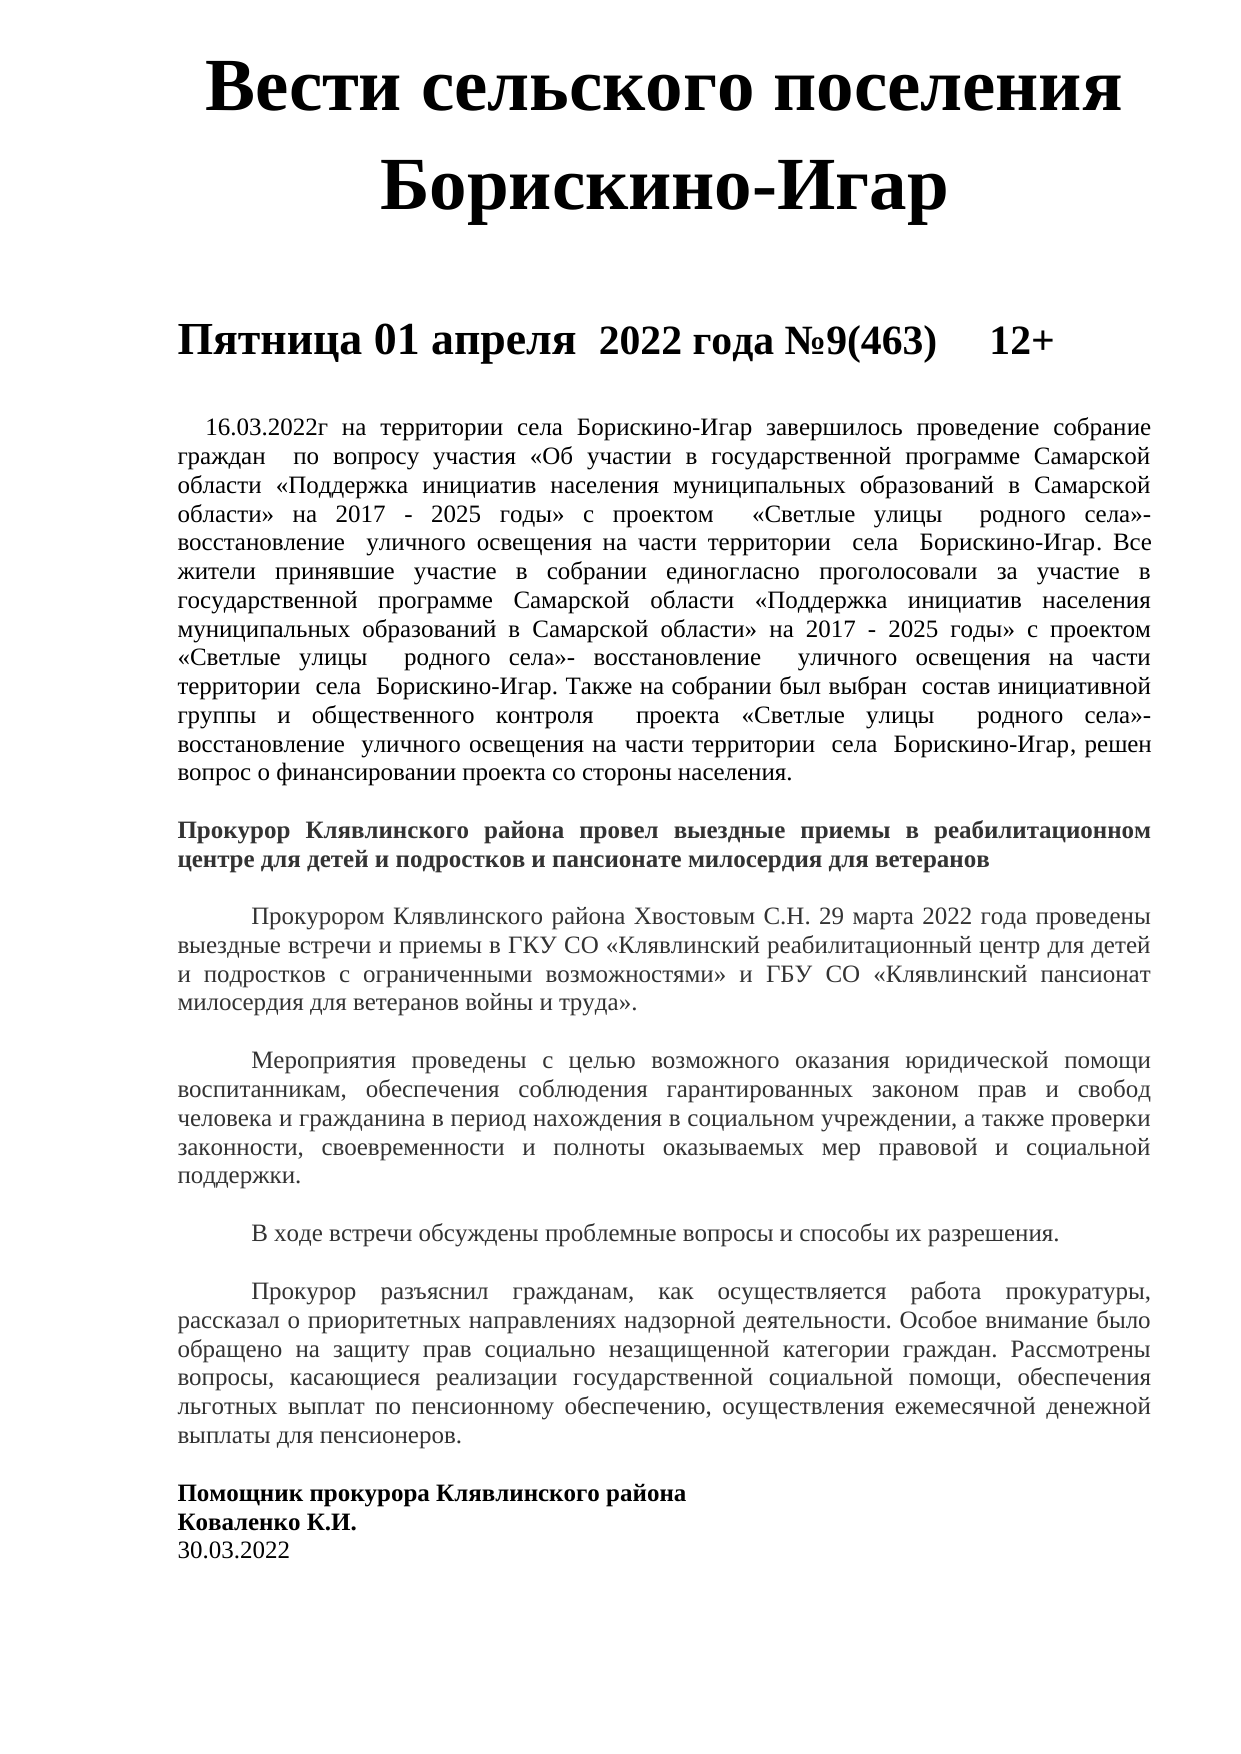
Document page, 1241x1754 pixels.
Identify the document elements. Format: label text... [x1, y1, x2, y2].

text 16.03.2022г на территории села Борискино-Игар завершилось проведение собрание граждан по вопросу участия «Об участии в государственной программе Самарской области «Поддержка инициатив населения муниципальных образований в Самарской области» на 2017 - 2025 годы» с проектом «Светлые улицы родного села»- восстановление уличного освещения на части территории села Борискино-Игар. Все жители принявшие участие в собрании единогласно проголосовали за участие в государственной программе Самарской области «Поддержка инициатив населения муниципальных образований в Самарской области» на 2017 - 2025 годы» с проектом «Светлые улицы родного села»- восстановление уличного освещения на части территории села Борискино-Игар. Также на собрании был выбран состав инициативной группы и общественного контроля проекта «Светлые улицы родного села»- восстановление уличного освещения на части территории села Борискино-Игар, решен вопрос о финансировании проекта со стороны населения. [177, 412, 1152, 786]
table_header Вести сельского поселения Борискино-Игар [133, 41, 1196, 262]
text В ходе встречи обсуждены проблемные вопросы и способы их разрешения. [177, 1218, 1152, 1247]
text Мероприятия проведены с целью возможного оказания юридической помощи воспитанникам, обеспечения соблюдения гарантированных законом прав и свобод человека и гражданина в период нахождения в социальном учреждении, а также проверки законности, своевременности и полноты оказываемых мер правовой и социальной поддержки. [177, 1045, 1152, 1189]
text Помощник прокурора Клявлинского района [177, 1478, 1152, 1507]
text 30.03.2022 [177, 1535, 1152, 1564]
text Пятница 01 апреля 2022 года №9(463) 12+ [177, 312, 1171, 364]
text Прокурор разъяснил гражданам, как осуществляется работа прокуратуры, рассказал о приоритетных направлениях надзорной деятельности. Особое внимание было обращено на защиту прав социально незащищенной категории граждан. Рассмотрены вопросы, касающиеся реализации государственной социальной помощи, обеспечения льготных выплат по пенсионному обеспечению, осуществления ежемесячной денежной выплаты для пенсионеров. [177, 1276, 1152, 1449]
text Коваленко К.И. [177, 1507, 1152, 1535]
text Прокурором Клявлинского района Хвостовым С.Н. 29 марта 2022 года проведены выездные встречи и приемы в ГКУ СО «Клявлинский реабилитационный центр для детей и подростков с ограниченными возможностями» и ГБУ СО «Клявлинский пансионат милосердия для ветеранов войны и труда». [177, 901, 1152, 1016]
text Прокурор Клявлинского района провел выездные приемы в реабилитационном центре для детей и подростков и пансионате милосердия для ветеранов [177, 815, 1152, 872]
